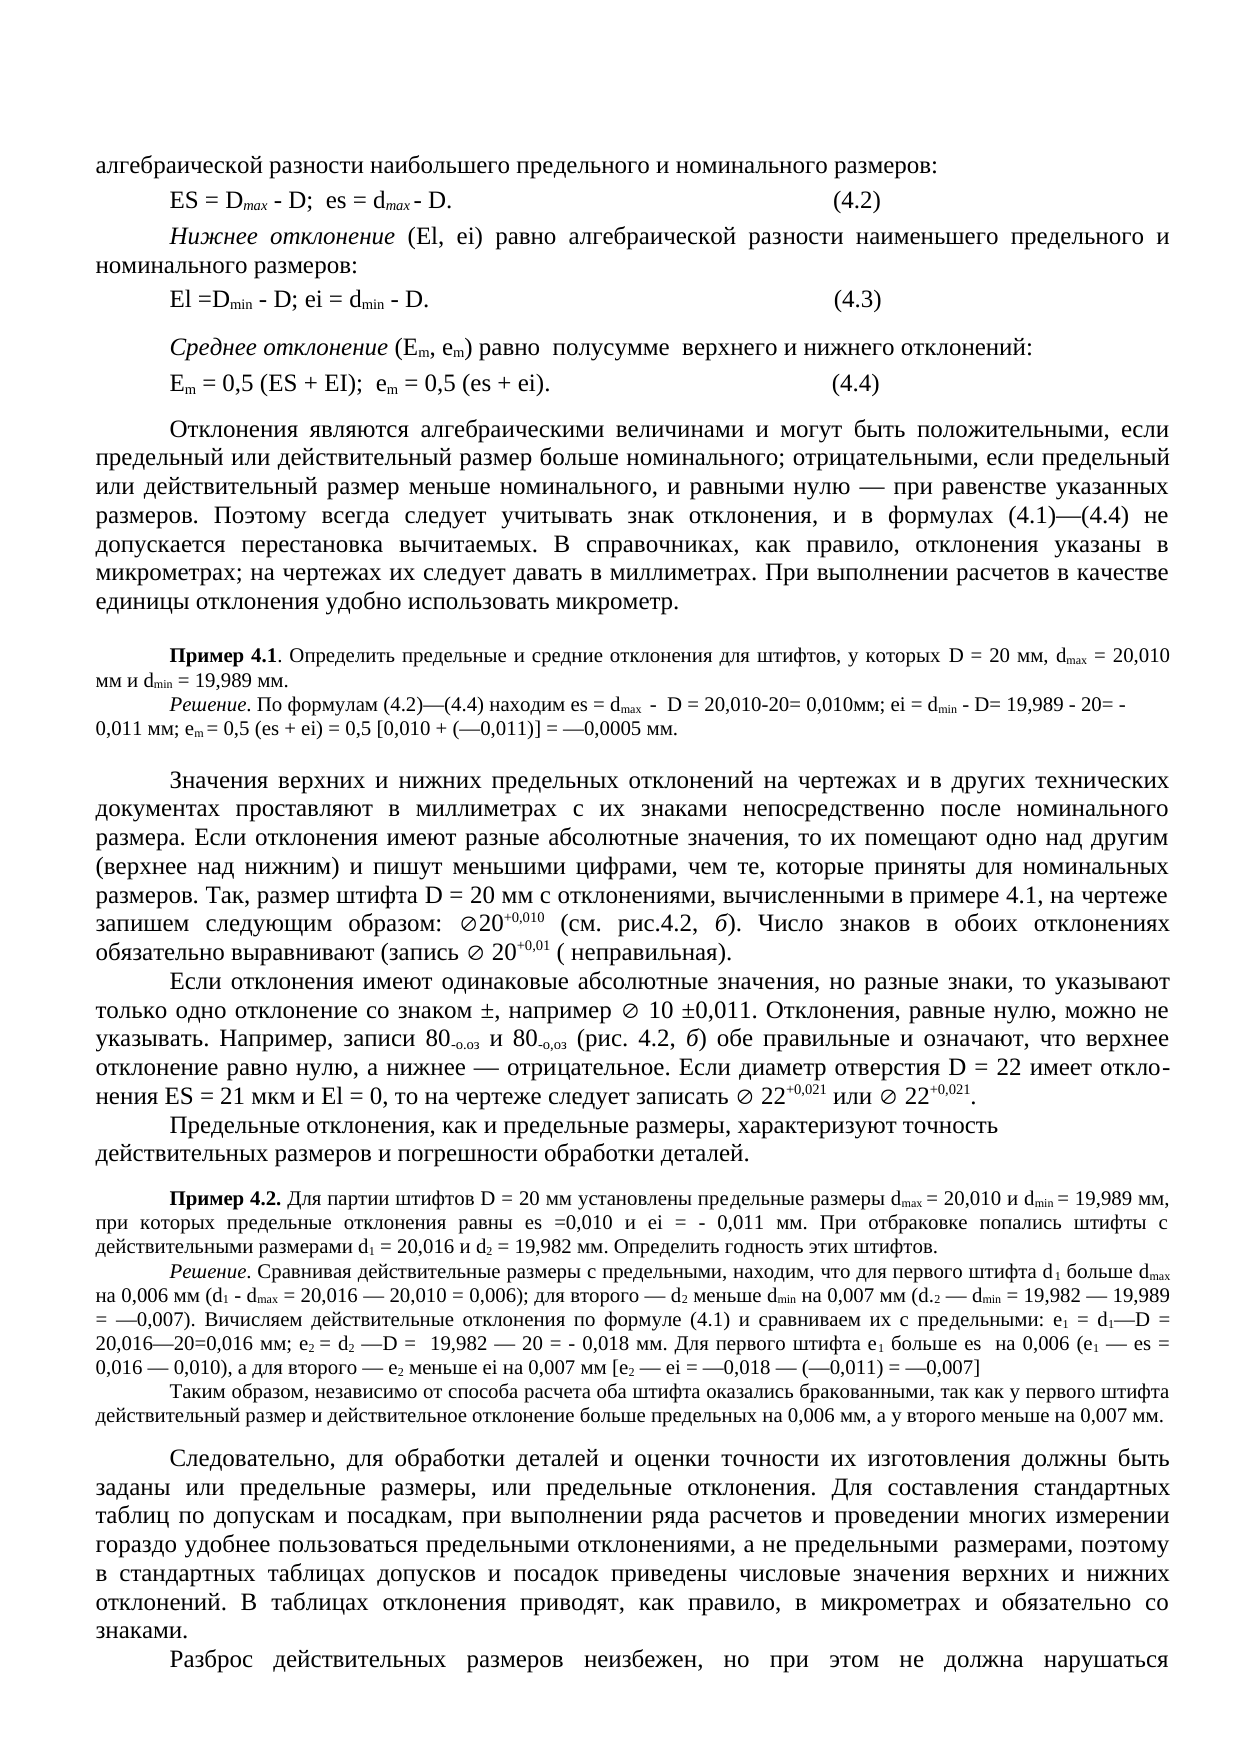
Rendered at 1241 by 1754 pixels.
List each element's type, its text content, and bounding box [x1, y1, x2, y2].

text Если отклонения имеют одинаковые абсолютные значения, но разные знаки, то указывают только одно отклонение со знаком ±, например 10 ±0,011. Отклонения, равные нулю, можно не указывать. Например, записи 80-о.оз и 80-о,оз (рис. 4.2, б) обе правильные и означают, что верхнее отклонение равно нулю, а нижнее — отрицательное. Если диаметр отверстия D = 22 имеет отклонения ES = 21 мкм и El = 0, то на чертеже следует записать 22+0,021 или 22+0,021. [95, 966, 1170, 1110]
text Пример 4.2. Для партии штифтов D = 20 мм установлены предельные размеры dmax = 20,010 и dmin = 19,989 мм, при которых предельные отклонения равны es =0,010 и еi = - 0,011 мм. При отбраковке попались штифты с действительными размерами d1 = 20,016 и d2 = 19,982 мм. Определить годность этих штифтов. [95, 1186, 1170, 1258]
text Пример 4.1. Определить предельные и средние отклонения для штифтов, у которых D = 20 мм, dmax = 20,010 мм и dmin = 19,989 мм. [95, 643, 1170, 692]
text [95, 150, 1170, 179]
text Следовательно, для обработки деталей и оценки точности их изготовления должны быть заданы или предельные размеры, или предельные отклонения. Для составления стандартных таблиц по допускам и посадкам, при выполнении ряда расчетов и проведении многих измерении гораздо удобнее пользоваться предельными отклонениями, а не предельными размерами, поэтому в стандартных таблицах допусков и посадок приведены числовые значения верхних и нижних отклонений. В таблицах отклонения приводят, как правило, в микрометрах и обязательно со знаками. [95, 1443, 1170, 1644]
text Таким образом, независимо от способа расчета оба штифта оказались бракованными, так как у первого штифта действительный размер и действительное отклонение больше предельных на 0,006 мм, а у второго меньше на 0,007 мм. [95, 1379, 1170, 1427]
text Нижнее отклонение (El, ei) равно алгебраической разности наименьшего предельного и номинального размеров: [95, 221, 1170, 278]
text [95, 1644, 1170, 1673]
text El =Dmin - D; ei = dmin - D. (4.3) [95, 284, 1170, 313]
text Среднее отклонение (Em, em) равно полусумме верхнего и нижнего отклонений: [95, 332, 1170, 360]
text Решение. Сравнивая действительные размеры с предельными, находим, что для первого штифта d1 больше dmax на 0,006 мм (d1 - dmax = 20,016 — 20,010 = 0,006); для второго — d2 меньше dmin на 0,007 мм (d.2 — dmin = 19,982 — 19,989 = —0,007). Вичисляем действительные отклонения по формуле (4.1) и сравниваем их с предельными: е1 = d1—D = 20,016—20=0,016 мм; е2 = d2 —D = 19,982 — 20 = - 0,018 мм. Для первого штифта е1 больше es нa 0,006 (e1 — еs = 0,016 — 0,010), а для второго — е2 меньше ei на 0,007 мм [е2 — ei = —0,018 — (—0,011) = —0,007] [95, 1258, 1170, 1379]
text Отклонения являются алгебраическими величинами и могут быть положительными, если предельный или действительный размер больше номинального; отрицательными, если предельный или действительный размер меньше номинального, и равными нулю — при равенстве указанных размеров. Поэтому всегда следует учитывать знак отклонения, и в формулах (4.1)—(4.4) не допускается перестановка вычитаемых. В справочниках, как правило, отклонения указаны в микрометрах; на чертежах их следует давать в миллиметрах. При выполнении расчетов в качестве единицы отклонения удобно использовать микрометр. [95, 414, 1170, 615]
text Предельные отклонения, как и предельные размеры, характеризуют точность действительных размеров и погрешности обработки деталей. [95, 1110, 1170, 1167]
text Значения верхних и нижних предельных отклонений на чертежах и в других технических документах проставляют в миллиметрах с их знаками непосредственно после номинального размера. Если отклонения имеют разные абсолютные значения, то их помещают одно над другим (верхнее над нижним) и пишут меньшими цифрами, чем те, которые приняты для номинальных размеров. Так, размер штифта D = 20 мм с отклонениями, вычисленными в примере 4.1, на чертеже запишем следующим образом: 20+0,010 (см. рис.4.2, б). Число знаков в обоих отклонениях обязательно выравнивают (запись 20+0,01 ( неправильная). [95, 765, 1170, 966]
text Решение. По формулам (4.2)—(4.4) находим es = dmах - D = 20,010-20= 0,010мм; ei = dmin - D= 19,989 - 20= - 0,011 мм; еm = 0,5 (es + ei) = 0,5 [0,010 + (—0,011)] = —0,0005 мм. [95, 692, 1170, 740]
text Еm = 0,5 (ES + ЕI); еm = 0,5 (es + ei). (4.4) [95, 368, 1170, 397]
text ES = Dmax - D; es = dmax - D. (4.2) [95, 185, 1170, 214]
